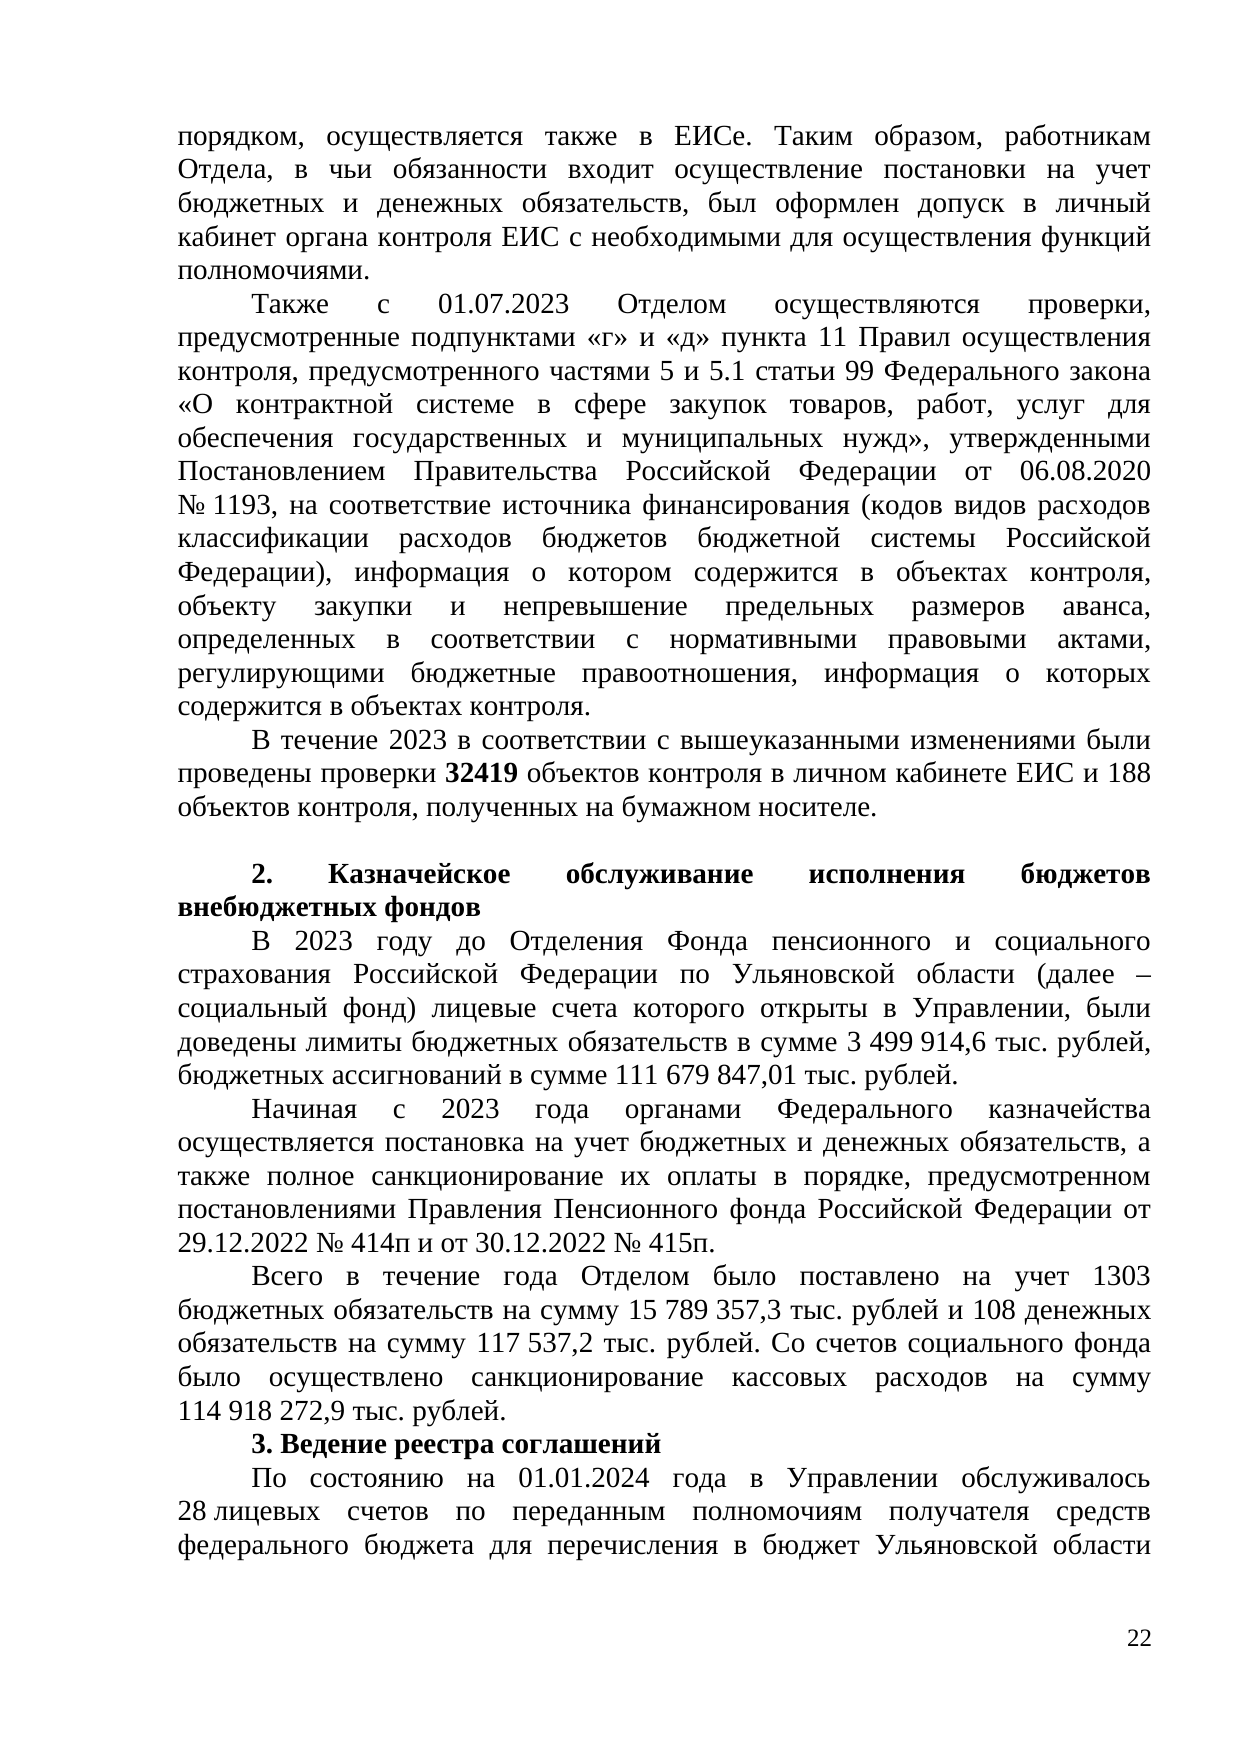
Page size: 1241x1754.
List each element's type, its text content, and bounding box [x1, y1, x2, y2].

text В 2023 году до Отделения Фонда пенсионного и социального страхования Российской Федерации по Ульяновской области (далее – социальный фонд) лицевые счета которого открыты в Управлении, были доведены лимиты бюджетных обязательств в сумме 3 499 914,6 тыс. рублей, бюджетных ассигнований в сумме 111 679 847,01 тыс. рублей. [177, 923, 1152, 1091]
text 3. Ведение реестра соглашений [177, 1426, 1152, 1460]
text Также с 01.07.2023 Отделом осуществляются проверки, предусмотренные подпунктами «г» и «д» пункта 11 Правил осуществления контроля, предусмотренного частями 5 и 5.1 статьи 99 Федерального закона «О контрактной системе в сфере закупок товаров, работ, услуг для обеспечения государственных и муниципальных нужд», утвержденными Постановлением Правительства Российской Федерации от 06.08.2020 № 1193, на соответствие источника финансирования (кодов видов расходов классификации расходов бюджетов бюджетной системы Российской Федерации), информация о котором содержится в объектах контроля, объекту закупки и непревышение предельных размеров аванса, определенных в соответствии с нормативными правовыми актами, регулирующими бюджетные правоотношения, информация о которых содержится в объектах контроля. [177, 286, 1152, 722]
text Всего в течение года Отделом было поставлено на учет 1303 бюджетных обязательств на сумму 15 789 357,3 тыс. рублей и 108 денежных обязательств на сумму 117 537,2 тыс. рублей. Со счетов социального фонда было осуществлено санкционирование кассовых расходов на сумму 114 918 272,9 тыс. рублей. [177, 1258, 1152, 1426]
text В течение 2023 в соответствии с вышеуказанными изменениями были проведены проверки 32419 объектов контроля в личном кабинете ЕИС и 188 объектов контроля, полученных на бумажном носителе. [177, 722, 1152, 822]
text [177, 1460, 1152, 1560]
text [177, 118, 1152, 286]
text 2. Казначейское обслуживание исполнения бюджетов внебюджетных фондов [177, 856, 1152, 923]
text Начиная с 2023 года органами Федерального казначейства осуществляется постановка на учет бюджетных и денежных обязательств, а также полное санкционирование их оплаты в порядке, предусмотренном постановлениями Правления Пенсионного фонда Российской Федерации от 29.12.2022 № 414п и от 30.12.2022 № 415п. [177, 1091, 1152, 1258]
